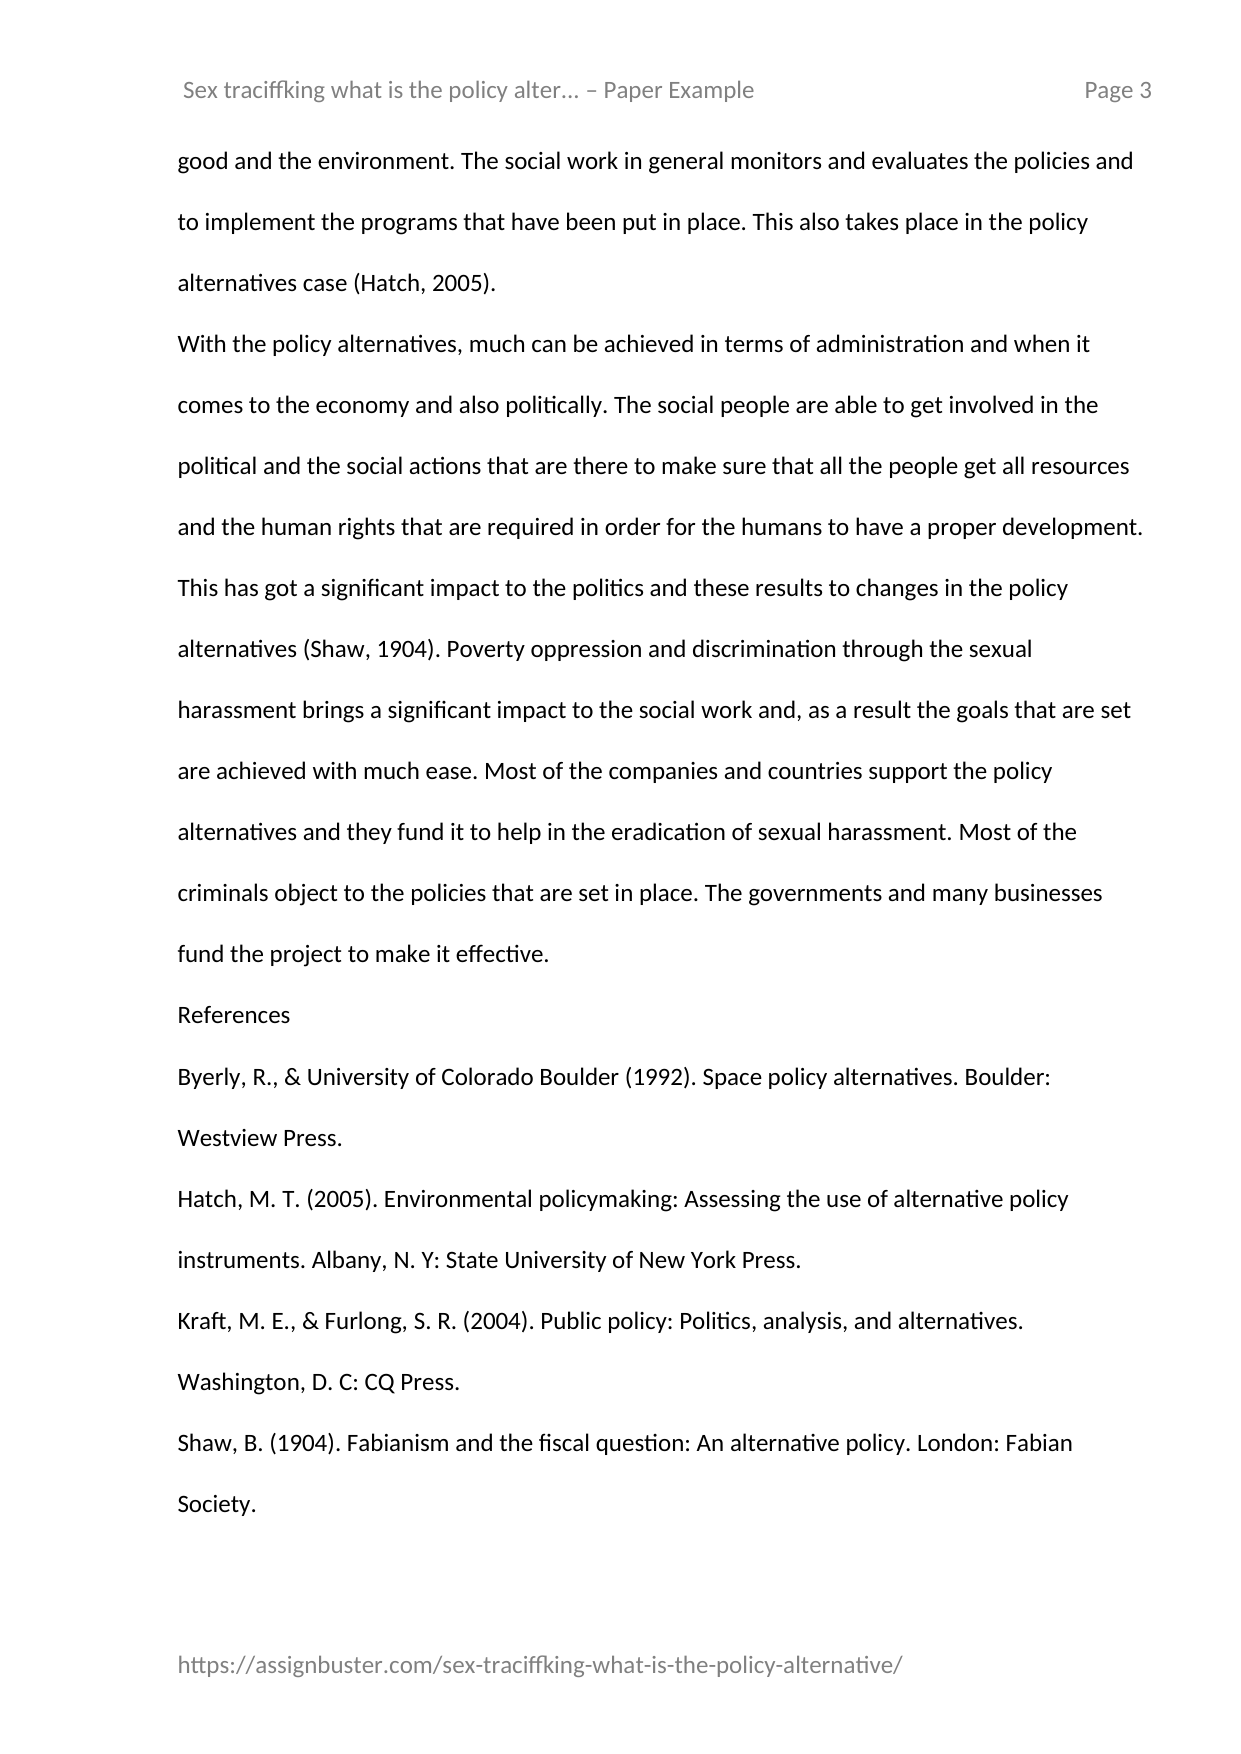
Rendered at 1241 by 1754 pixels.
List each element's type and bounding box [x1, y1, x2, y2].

text [177, 145, 1152, 1518]
